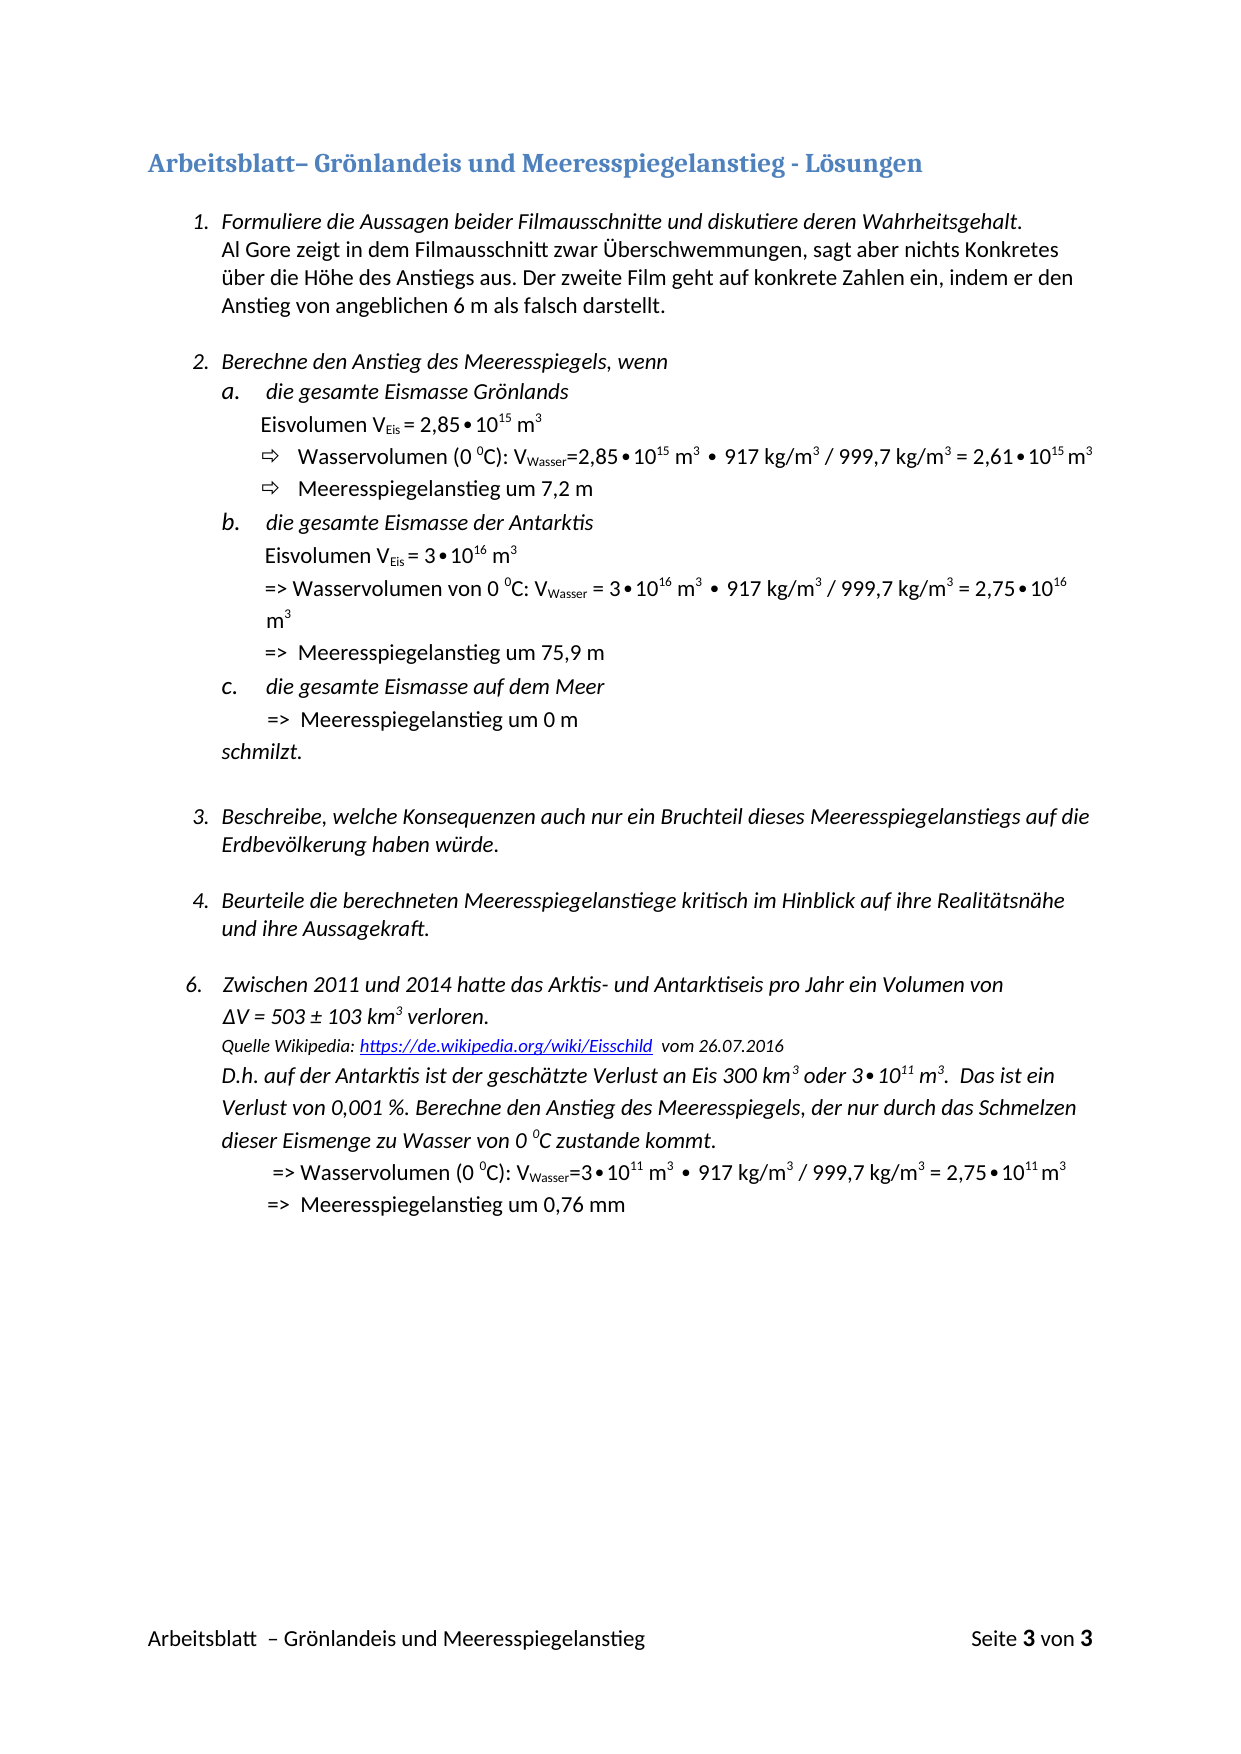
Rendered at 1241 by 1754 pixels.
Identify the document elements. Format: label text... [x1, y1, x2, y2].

list Beurteile die berechneten Meeresspiegelanstiege kritisch im Hinblick auf ihre Realitätsnähe und ihre Aussagekraft. [192, 886, 1093, 942]
list die gesamte Eismasse auf dem Meer [221, 670, 1093, 701]
list => Meeresspiegelanstieg um 0,76 mm [267, 1190, 1093, 1218]
list Formuliere die Aussagen beider Filmausschnitte und diskutiere deren Wahrheitsgehalt. [192, 207, 1093, 235]
list Zwischen 2011 und 2014 hatte das Arktis- und Antarktiseis pro Jahr ein Volumen von ΔV = 503 ± 103 km3 verloren. [185, 970, 1093, 1030]
list => Wasservolumen (0 0C): VWasser=3∙1011 m3 ∙ 917 kg/m3 / 999,7 kg/m3 = 2,75∙1011 m3 [267, 1158, 1093, 1186]
list Wasservolumen (0 0C): VWasser=2,85∙1015 m3 ∙ 917 kg/m3 / 999,7 kg/m3 = 2,61∙1015 m3 [260, 442, 1093, 470]
list Meeresspiegelanstieg um 7,2 m [260, 474, 1093, 502]
list Berechne den Anstieg des Meeresspiegels, wenn [192, 347, 1093, 375]
text Eisvolumen VEis = 2,85∙1015 m3 [187, 410, 1093, 438]
list Al Gore zeigt in dem Filmausschnitt zwar Überschwemmungen, sagt aber nichts Konkretes über die Höhe des Anstiegs aus. Der zweite Film geht auf konkrete Zahlen ein, indem er den Anstieg von angeblichen 6 m als falsch darstellt. [221, 235, 1093, 319]
list => Meeresspiegelanstieg um 0 m [267, 705, 1093, 733]
list die gesamte Eismasse der Antarktis [221, 506, 1093, 537]
list die gesamte Eismasse Grönlands [221, 375, 1093, 405]
subtitle Arbeitsblatt– Grönlandeis und Meeresspiegelanstieg - Lösungen [148, 148, 1093, 179]
list Eisvolumen VEis = 3∙1016 m3 [264, 541, 1093, 569]
list Beschreibe, welche Konsequenzen auch nur ein Bruchteil dieses Meeresspiegelanstiegs auf die Erdbevölkerung haben würde. [192, 802, 1093, 858]
list => Wasservolumen von 0 0C: VWasser = 3∙1016 m3 ∙ 917 kg/m3 / 999,7 kg/m3 = 2,75∙1016 m3 [264, 574, 1093, 634]
list => Meeresspiegelanstieg um 75,9 m [264, 638, 1093, 666]
list schmilzt. [221, 737, 1093, 765]
list Quelle Wikipedia: https://de.wikipedia.org/wiki/Eisschild vom 26.07.2016 D.h. auf der Antarktis ist der geschätzte Verlust an Eis 300 km3 oder 3∙1011 m3. Das ist ein Verlust von 0,001 %. Berechne den Anstieg des Meeresspiegels, der nur durch das Schmelzen dieser Eismenge zu Wasser von 0 0C zustande kommt. [221, 1034, 1093, 1154]
